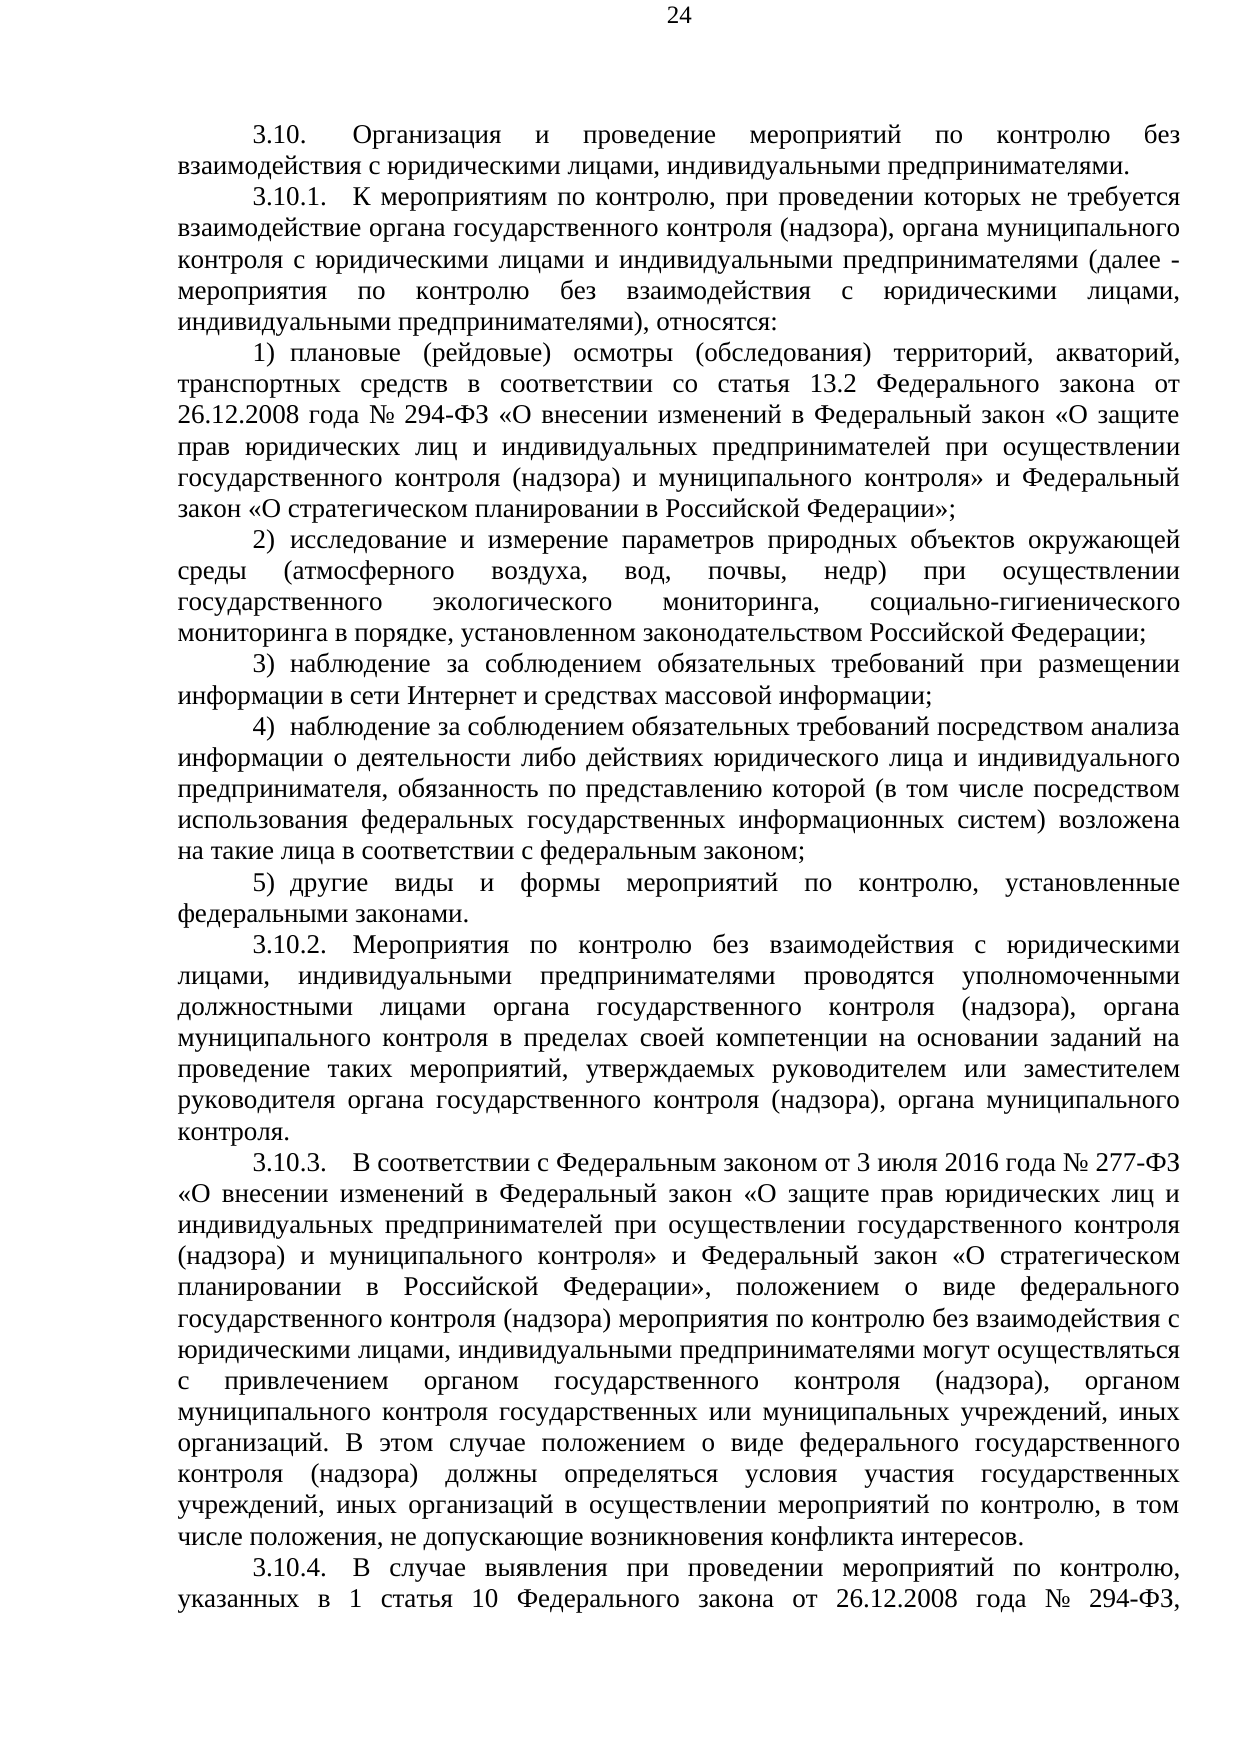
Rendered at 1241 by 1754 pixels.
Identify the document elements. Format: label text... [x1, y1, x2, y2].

text 3.10.3. В соответствии с Федеральным законом от 3 июля 2016 года № 277-ФЗ «О внесении изменений в Федеральный закон «О защите прав юридических лиц и индивидуальных предпринимателей при осуществлении государственного контроля (надзора) и муниципального контроля» и Федеральный закон «О стратегическом планировании в Российской Федерации», положением о виде федерального государственного контроля (надзора) мероприятия по контролю без взаимодействия с юридическими лицами, индивидуальными предпринимателями могут осуществляться с привлечением органом государственного контроля (надзора), органом муниципального контроля государственных или муниципальных учреждений, иных организаций. В этом случае положением о виде федерального государственного контроля (надзора) должны определяться условия участия государственных учреждений, иных организаций в осуществлении мероприятий по контролю, в том числе положения, не допускающие возникновения конфликта интересов. [177, 1146, 1181, 1551]
text 4) наблюдение за соблюдением обязательных требований посредством анализа информации о деятельности либо действиях юридического лица и индивидуального предпринимателя, обязанность по представлению которой (в том числе посредством использования федеральных государственных информационных систем) возложена на такие лица в соответствии с федеральным законом; [177, 710, 1181, 866]
text 3.10. Организация и проведение мероприятий по контролю без взаимодействия с юридическими лицами, индивидуальными предпринимателями. [177, 118, 1181, 180]
text 3.10.2. Мероприятия по контролю без взаимодействия с юридическими лицами, индивидуальными предпринимателями проводятся уполномоченными должностными лицами органа государственного контроля (надзора), органа муниципального контроля в пределах своей компетенции на основании заданий на проведение таких мероприятий, утверждаемых руководителем или заместителем руководителя органа государственного контроля (надзора), органа муниципального контроля. [177, 928, 1181, 1146]
text 5) другие виды и формы мероприятий по контролю, установленные федеральными законами. [177, 866, 1181, 928]
text 2) исследование и измерение параметров природных объектов окружающей среды (атмосферного воздуха, вод, почвы, недр) при осуществлении государственного экологического мониторинга, социально-гигиенического мониторинга в порядке, установленном законодательством Российской Федерации; [177, 523, 1181, 648]
text 3.10.1. К мероприятиям по контролю, при проведении которых не требуется взаимодействие органа государственного контроля (надзора), органа муниципального контроля с юридическими лицами и индивидуальными предпринимателями (далее - мероприятия по контролю без взаимодействия с юридическими лицами, индивидуальными предпринимателями), относятся: [177, 180, 1181, 336]
text 1) плановые (рейдовые) осмотры (обследования) территорий, акваторий, транспортных средств в соответствии со статья 13.2 Федерального закона от 26.12.2008 года № 294-ФЗ «О внесении изменений в Федеральный закон «О защите прав юридических лиц и индивидуальных предпринимателей при осуществлении государственного контроля (надзора) и муниципального контроля» и Федеральный закон «О стратегическом планировании в Российской Федерации»; [177, 336, 1181, 523]
text 3) наблюдение за соблюдением обязательных требований при размещении информации в сети Интернет и средствах массовой информации; [177, 648, 1181, 710]
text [177, 1551, 1181, 1613]
